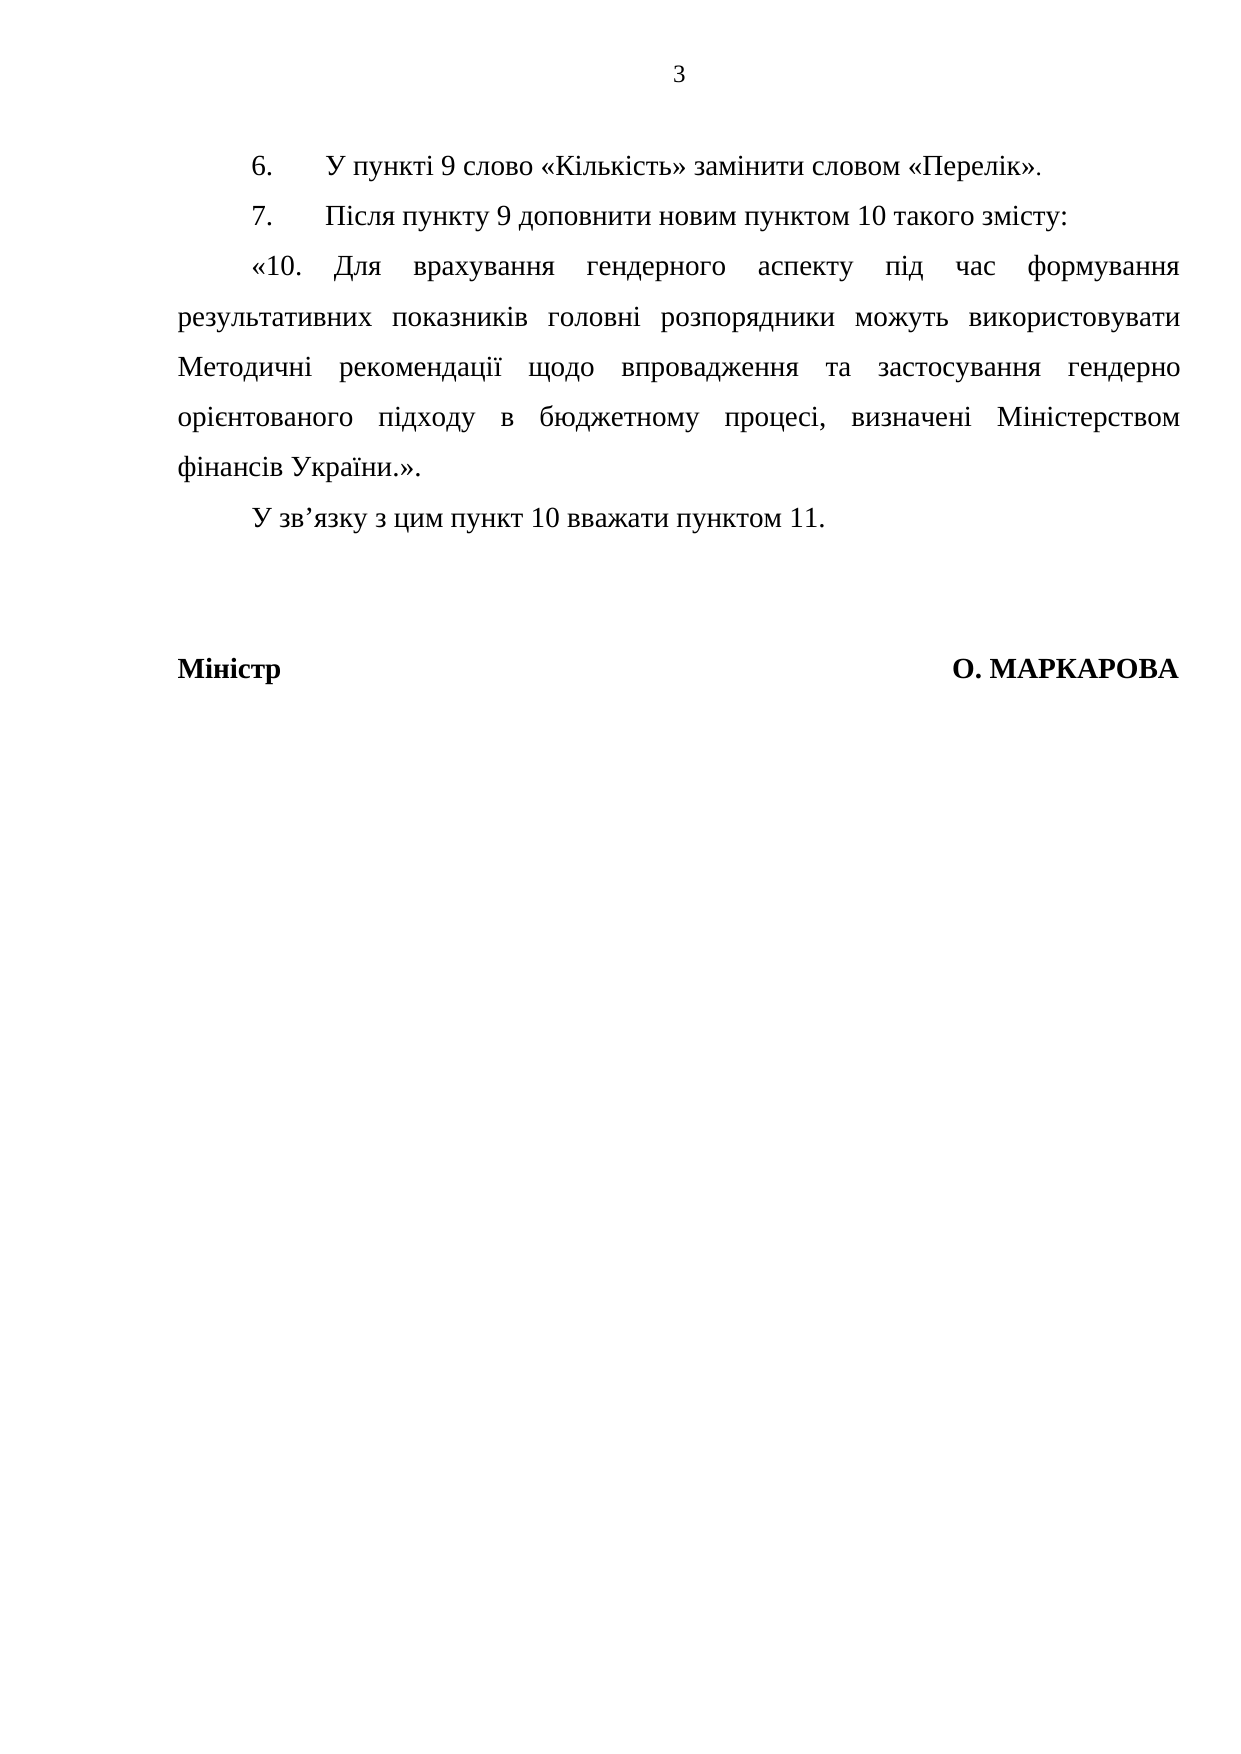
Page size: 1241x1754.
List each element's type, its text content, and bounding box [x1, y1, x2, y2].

text «10. Для врахування гендерного аспекту під час формування результативних показників головні розпорядники можуть використовувати Методичні рекомендації щодо впровадження та застосування гендерно орієнтованого підходу в бюджетному процесі, визначені Міністерством фінансів України.». [177, 248, 1181, 483]
text Міністр О. МАРКАРОВА [177, 651, 1181, 684]
list Після пункту 9 доповнити новим пунктом 10 такого змісту: [177, 198, 1181, 232]
text У зв’язку з цим пункт 10 вважати пунктом 11. [177, 500, 1181, 533]
list У пункті 9 слово «Кількість» замінити словом «Перелік». [177, 148, 1181, 181]
